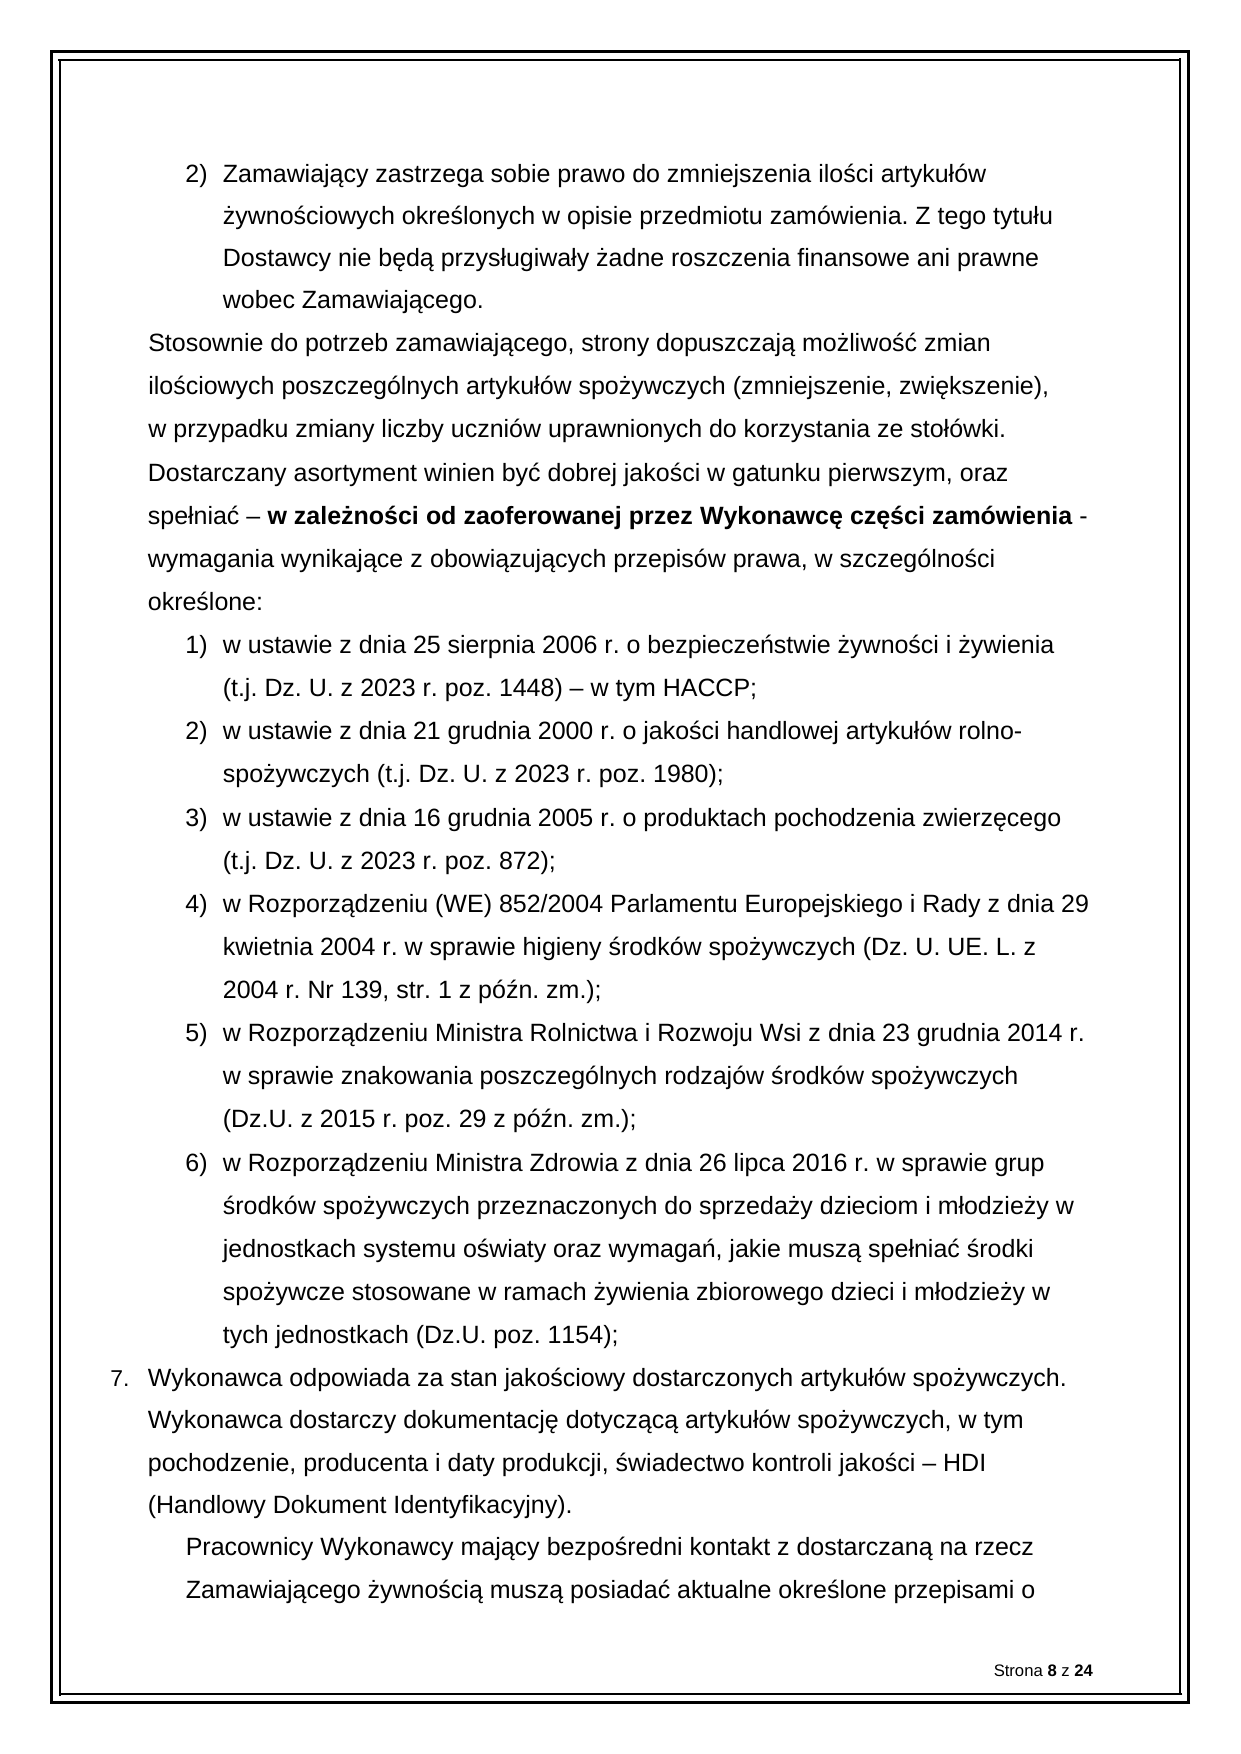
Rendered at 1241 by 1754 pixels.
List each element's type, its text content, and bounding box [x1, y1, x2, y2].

list w ustawie z dnia 25 sierpnia 2006 r. o bezpieczeństwie żywności i żywienia (t.j. Dz. U. z 2023 r. poz. 1448) – w tym HACCP; [185, 630, 1092, 702]
list Wykonawca odpowiada za stan jakościowy dostarczonych artykułów spożywczych. Wykonawca dostarczy dokumentację dotyczącą artykułów spożywczych, w tym pochodzenie, producenta i daty produkcji, świadectwo kontroli jakości – HDI (Handlowy Dokument Identyfikacyjny). [110, 1363, 1092, 1518]
list w Rozporządzeniu Ministra Zdrowia z dnia 26 lipca 2016 r. w sprawie grup środków spożywczych przeznaczonych do sprzedaży dzieciom i młodzieży w jednostkach systemu oświaty oraz wymagań, jakie muszą spełniać środki spożywcze stosowane w ramach żywienia zbiorowego dzieci i młodzieży w tych jednostkach (Dz.U. poz. 1154); [185, 1148, 1092, 1349]
list Zamawiający zastrzega sobie prawo do zmniejszenia ilości artykułów żywnościowych określonych w opisie przedmiotu zamówienia. Z tego tytułu Dostawcy nie będą przysługiwały żadne roszczenia finansowe ani prawne wobec Zamawiającego. [185, 159, 1092, 314]
text Dostarczany asortyment winien być dobrej jakości w gatunku pierwszym, oraz spełniać – w zależności od zaoferowanej przez Wykonawcę części zamówienia - wymagania wynikające z obowiązujących przepisów prawa, w szczególności określone: [148, 458, 1092, 616]
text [186, 1532, 1092, 1604]
list w Rozporządzeniu (WE) 852/2004 Parlamentu Europejskiego i Rady z dnia 29 kwietnia 2004 r. w sprawie higieny środków spożywczych (Dz. U. UE. L. z 2004 r. Nr 139, str. 1 z późn. zm.); [185, 889, 1092, 1004]
list w ustawie z dnia 16 grudnia 2005 r. o produktach pochodzenia zwierzęcego (t.j. Dz. U. z 2023 r. poz. 872); [185, 803, 1092, 874]
list w ustawie z dnia 21 grudnia 2000 r. o jakości handlowej artykułów rolno-spożywczych (t.j. Dz. U. z 2023 r. poz. 1980); [185, 716, 1092, 788]
text Stosownie do potrzeb zamawiającego, strony dopuszczają możliwość zmian ilościowych poszczególnych artykułów spożywczych (zmniejszenie, zwiększenie), w przypadku zmiany liczby uczniów uprawnionych do korzystania ze stołówki. [148, 328, 1092, 443]
list w Rozporządzeniu Ministra Rolnictwa i Rozwoju Wsi z dnia 23 grudnia 2014 r. w sprawie znakowania poszczególnych rodzajów środków spożywczych (Dz.U. z 2015 r. poz. 29 z późn. zm.); [185, 1018, 1092, 1133]
